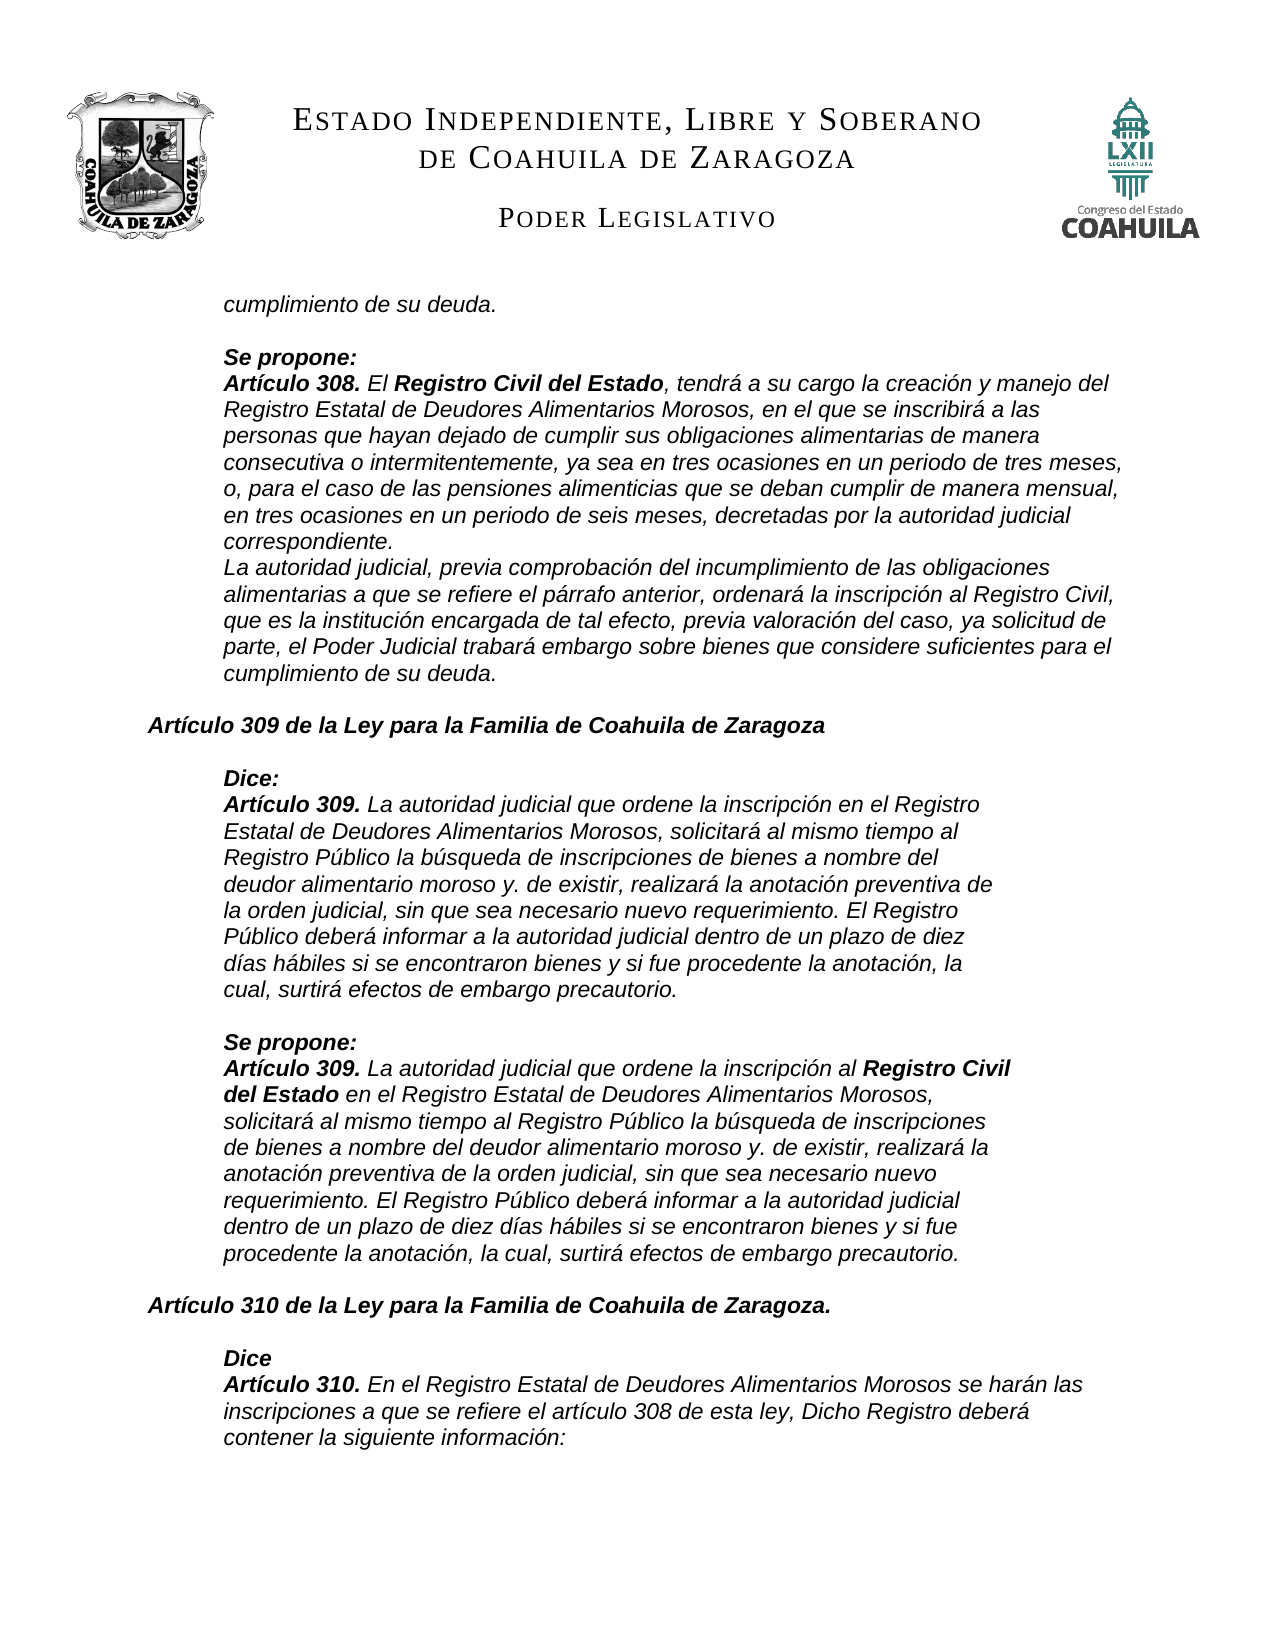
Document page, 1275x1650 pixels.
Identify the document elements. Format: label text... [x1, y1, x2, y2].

text Artículo 310. En el Registro Estatal de Deudores Alimentarios Morosos se harán las inscripciones a que se refiere el artículo 308 de esta ley, Dicho Registro deberá contener la siguiente información: [223, 1371, 1127, 1450]
text Artículo 309. La autoridad judicial que ordene la inscripción al Registro Civil [223, 1055, 1127, 1081]
text deudor alimentario moroso y. de existir, realizará la anotación preventiva de [223, 871, 1127, 897]
text Público deberá informar a la autoridad judicial dentro de un plazo de diez [223, 923, 1127, 949]
text Artículo 309. La autoridad judicial que ordene la inscripción en el Registro [223, 791, 1127, 818]
text Dice [223, 1345, 1127, 1371]
text Artículo 310 de la Ley para la Familia de Coahuila de Zaragoza. [148, 1292, 1127, 1318]
text Registro Público la búsqueda de inscripciones de bienes a nombre del [223, 844, 1127, 871]
text Se propone: [223, 1029, 1127, 1055]
text Artículo 309 de la Ley para la Familia de Coahuila de Zaragoza [148, 712, 1127, 739]
text días hábiles si se encontraron bienes y si fue procedente la anotación, la [223, 949, 1127, 976]
text Dice: [223, 765, 1127, 791]
picture [1052, 82, 1212, 250]
text procedente la anotación, la cual, surtirá efectos de embargo precautorio. [223, 1239, 1127, 1266]
text anotación preventiva de la orden judicial, sin que sea necesario nuevo [223, 1160, 1127, 1187]
text cual, surtirá efectos de embargo precautorio. [223, 976, 1127, 1002]
text solicitará al mismo tiempo al Registro Público la búsqueda de inscripciones [223, 1108, 1127, 1134]
text la orden judicial, sin que sea necesario nuevo requerimiento. El Registro [223, 897, 1127, 923]
text del Estado en el Registro Estatal de Deudores Alimentarios Morosos, [223, 1081, 1127, 1108]
text Estatal de Deudores Alimentarios Morosos, solicitará al mismo tiempo al [223, 818, 1127, 844]
text dentro de un plazo de diez días hábiles si se encontraron bienes y si fue [223, 1213, 1127, 1239]
text Se propone: [223, 343, 1127, 370]
text La autoridad judicial, previa comprobación del incumplimiento de las obligaciones alimentarias a que se refiere el párrafo anterior, ordenará la inscripción al Registro Civil, que es la institución encargada de tal efecto, previa valoración del caso, ya solicitud de parte, el Poder Judicial trabará embargo sobre bienes que considere suficientes para el cumplimiento de su deuda. [223, 554, 1127, 686]
text requerimiento. El Registro Público deberá informar a la autoridad judicial [223, 1187, 1127, 1213]
text Artículo 308. El Registro Civil del Estado, tendrá a su cargo la creación y manejo del Registro Estatal de Deudores Alimentarios Morosos, en el que se inscribirá a las personas que hayan dejado de cumplir sus obligaciones alimentarias de manera consecutiva o intermitentemente, ya sea en tres ocasiones en un periodo de tres meses, o, para el caso de las pensiones alimenticias que se deban cumplir de manera mensual, en tres ocasiones en un periodo de seis meses, decretadas por la autoridad judicial correspondiente. [223, 370, 1127, 554]
picture [66, 92, 215, 239]
text de bienes a nombre del deudor alimentario moroso y. de existir, realizará la [223, 1134, 1127, 1160]
